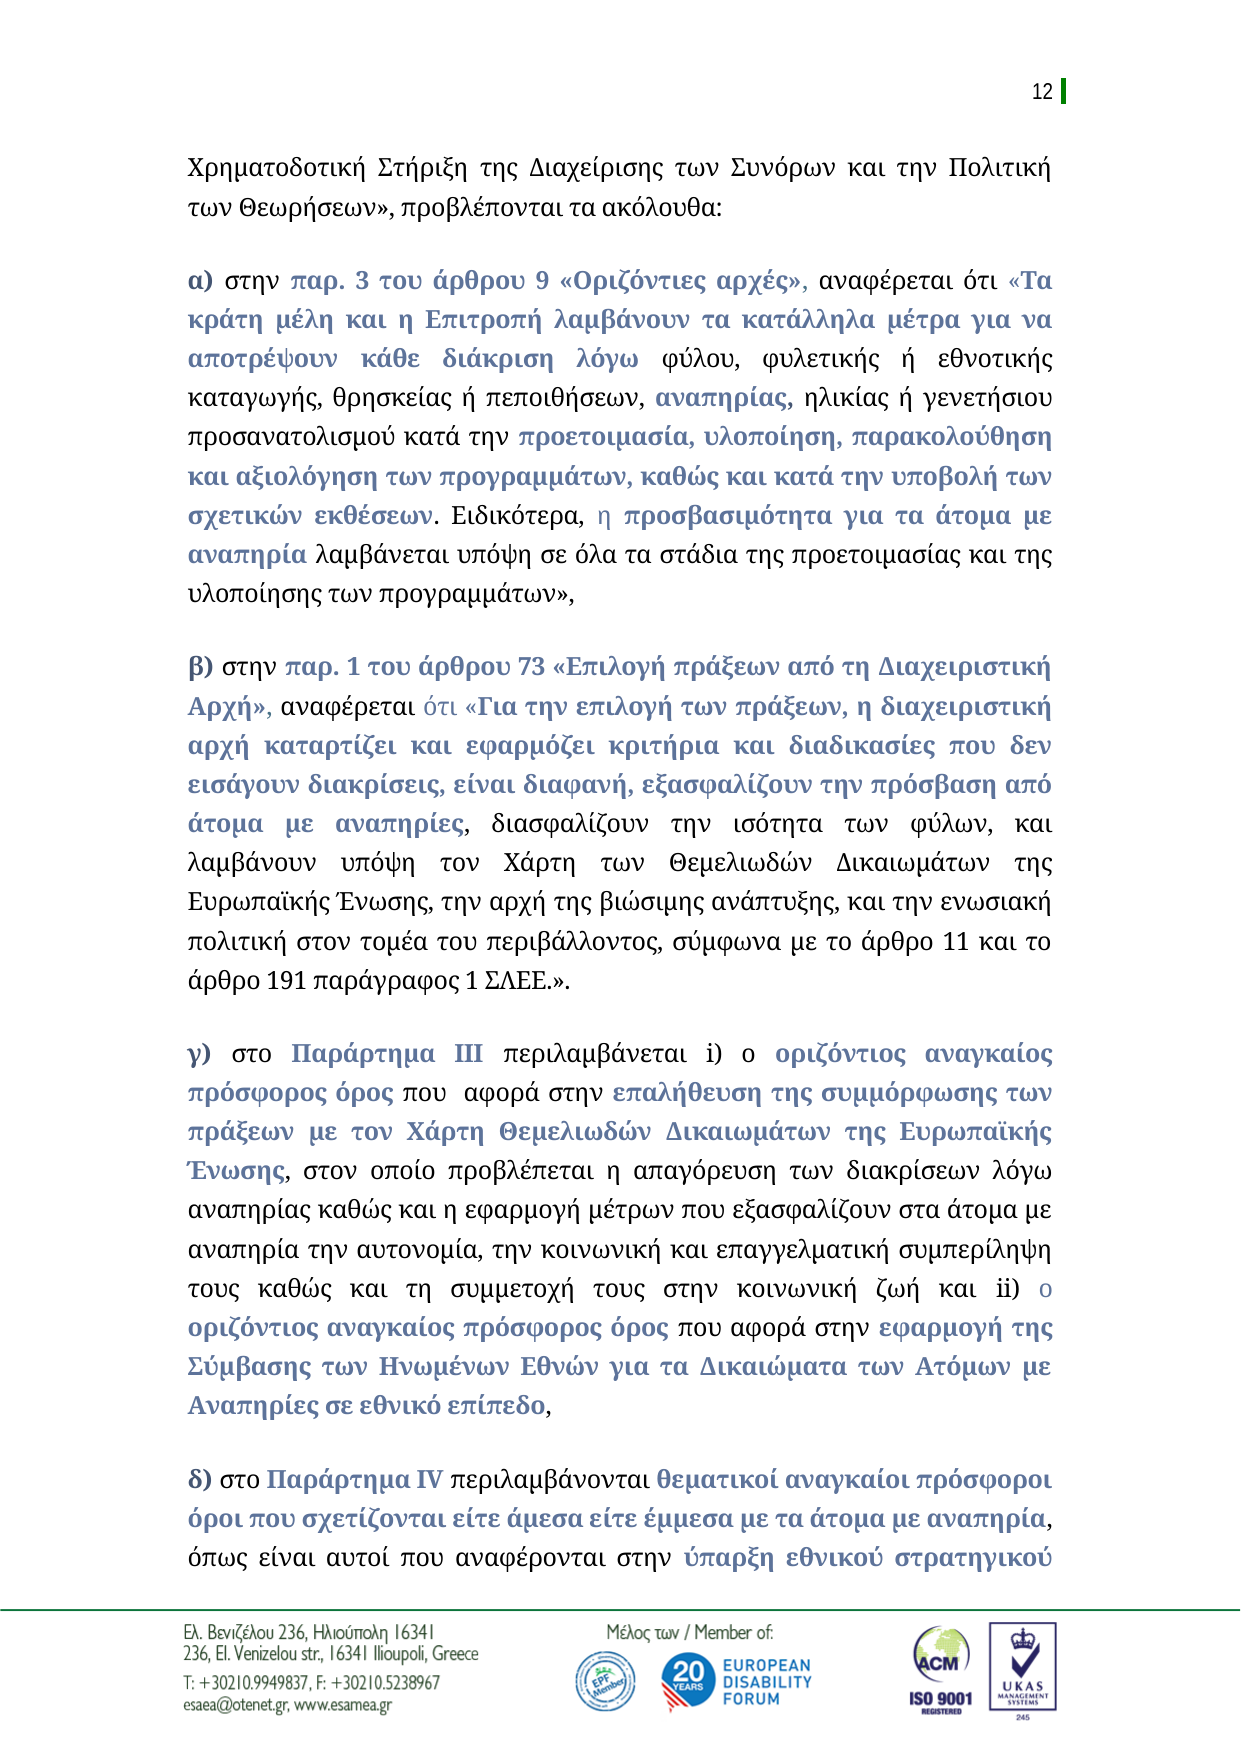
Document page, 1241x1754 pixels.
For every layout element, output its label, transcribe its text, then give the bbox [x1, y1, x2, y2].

picture [0, 1596, 1241, 1754]
text β) στην παρ. 1 του άρθρου 73 «Επιλογή πράξεων από τη Διαχειριστική Αρχή», αναφέρεται ότι «Για την επιλογή των πράξεων, η διαχειριστική αρχή καταρτίζει και εφαρμόζει κριτήρια και διαδικασίες που δεν εισάγουν διακρίσεις, είναι διαφανή, εξασφαλίζουν την πρόσβαση από άτομα με αναπηρίες, διασφαλίζουν την ισότητα των φύλων, και λαμβάνουν υπόψη τον Χάρτη των Θεμελιωδών Δικαιωμάτων της Ευρωπαϊκής Ένωσης, την αρχή της βιώσιμης ανάπτυξης, και την ενωσιακή πολιτική στον τομέα του περιβάλλοντος, σύμφωνα με το άρθρο 11 και το άρθρο 191 παράγραφος 1 ΣΛΕΕ.». [187, 649, 1053, 996]
text γ) στο Παράρτημα ΙΙΙ περιλαμβάνεται i) ο οριζόντιος αναγκαίος πρόσφορος όρος που αφορά στην επαλήθευση της συμμόρφωσης των πράξεων με τον Χάρτη Θεμελιωδών Δικαιωμάτων της Ευρωπαϊκής Ένωσης, στον οποίο προβλέπεται η απαγόρευση των διακρίσεων λόγω αναπηρίας καθώς και η εφαρμογή μέτρων που εξασφαλίζουν στα άτομα με αναπηρία την αυτονομία, την κοινωνική και επαγγελματική συμπερίληψη τους καθώς και τη συμμετοχή τους στην κοινωνική ζωή και ii) ο οριζόντιος αναγκαίος πρόσφορος όρος που αφορά στην εφαρμογή της Σύμβασης των Ηνωμένων Εθνών για τα Δικαιώματα των Ατόμων με Αναπηρίες σε εθνικό επίπεδο, [187, 1036, 1053, 1422]
text α) στην παρ. 3 του άρθρου 9 «Οριζόντιες αρχές», αναφέρεται ότι «Τα κράτη μέλη και η Επιτροπή λαμβάνουν τα κατάλληλα μέτρα για να αποτρέψουν κάθε διάκριση λόγω φύλου, φυλετικής ή εθνοτικής καταγωγής, θρησκείας ή πεποιθήσεων, αναπηρίας, ηλικίας ή γενετήσιου προσανατολισμού κατά την προετοιμασία, υλοποίηση, παρακολούθηση και αξιολόγηση των προγραμμάτων, καθώς και κατά την υποβολή των σχετικών εκθέσεων. Ειδικότερα, η προσβασιμότητα για τα άτομα με αναπηρία λαμβάνεται υπόψη σε όλα τα στάδια της προετοιμασίας και της υλοποίησης των προγραμμάτων», [187, 262, 1053, 610]
